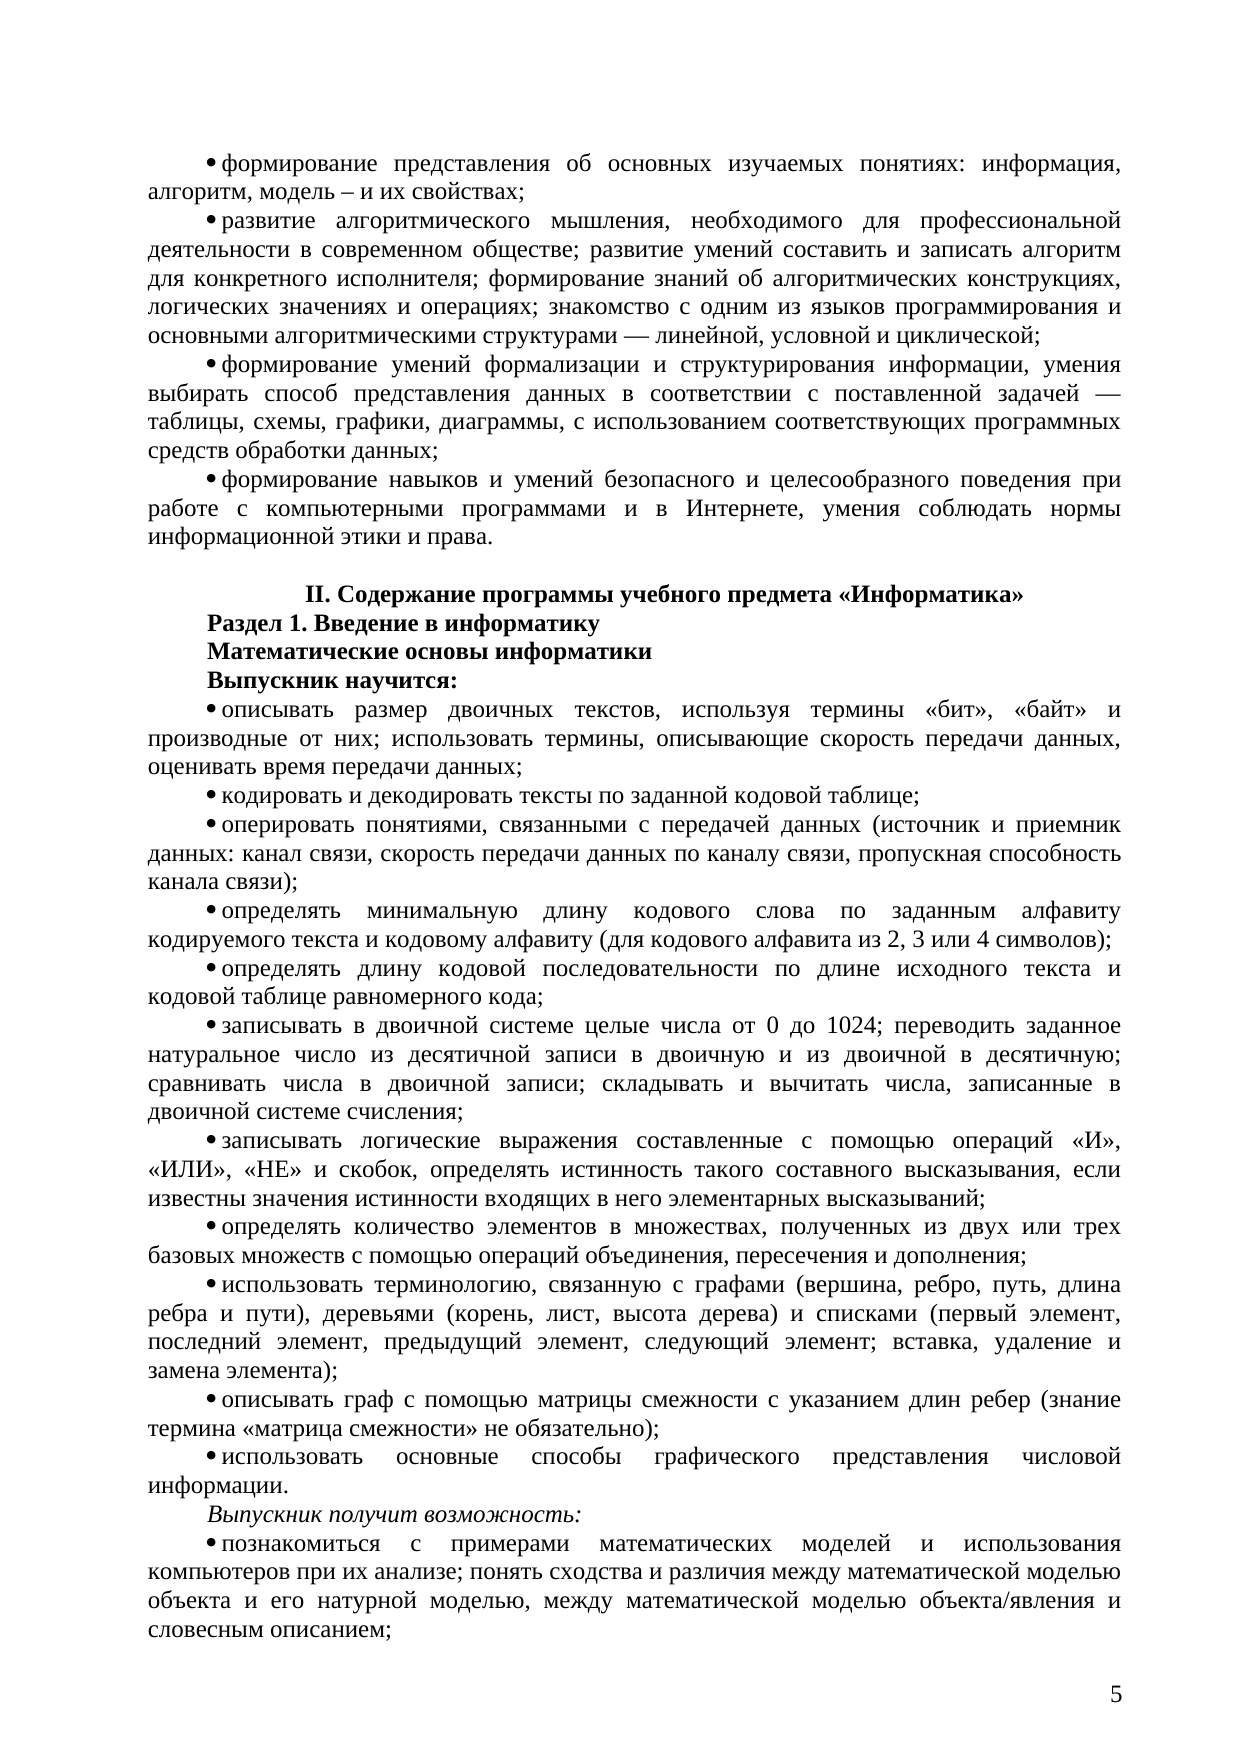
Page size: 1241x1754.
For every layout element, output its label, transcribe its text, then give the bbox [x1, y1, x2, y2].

list записывать логические выражения составленные с помощью операций «И», «ИЛИ», «НЕ» и скобок, определять истинность такого составного высказывания, если известны значения истинности входящих в него элементарных высказываний; [148, 1125, 1122, 1211]
list описывать размер двоичных текстов, используя термины «бит», «байт» и производные от них; использовать термины, описывающие скорость передачи данных, оценивать время передачи данных; [148, 694, 1122, 780]
text Математические основы информатики [148, 636, 1122, 665]
list определять минимальную длину кодового слова по заданным алфавиту кодируемого текста и кодовому алфавиту (для кодового алфавита из 2, 3 или 4 символов); [148, 895, 1122, 953]
text II. Содержание программы учебного предмета «Информатика» [148, 579, 1122, 608]
text Выпускник получит возможность: [148, 1499, 1122, 1528]
list формирование представления об основных изучаемых понятиях: информация, алгоритм, модель – и их свойствах; [148, 148, 1122, 205]
list оперировать понятиями, связанными с передачей данных (источник и приемник данных: канал связи, скорость передачи данных по каналу связи, пропускная способность канала связи); [148, 809, 1122, 895]
text Раздел 1. Введение в информатику [148, 608, 1122, 636]
list использовать терминологию, связанную с графами (вершина, ребро, путь, длина ребра и пути), деревьями (корень, лист, высота дерева) и списками (первый элемент, последний элемент, предыдущий элемент, следующий элемент; вставка, удаление и замена элемента); [148, 1269, 1122, 1384]
list записывать в двоичной системе целые числа от 0 до 1024; переводить заданное натуральное число из десятичной записи в двоичную и из двоичной в десятичную; сравнивать числа в двоичной записи; складывать и вычитать числа, записанные в двоичной системе счисления; [148, 1010, 1122, 1125]
list развитие алгоритмического мышления, необходимого для профессиональной деятельности в современном обществе; развитие умений составить и записать алгоритм для конкретного исполнителя; формирование знаний об алгоритмических конструкциях, логических значениях и операциях; знакомство с одним из языков программирования и основными алгоритмическими структурами — линейной, условной и циклической; [148, 205, 1122, 349]
list описывать граф с помощью матрицы смежности с указанием длин ребер (знание термина «матрица смежности» не обязательно); [148, 1384, 1122, 1441]
text Выпускник научится: [148, 665, 1122, 694]
list кодировать и декодировать тексты по заданной кодовой таблице; [148, 780, 1122, 809]
list формирование умений формализации и структурирования информации, умения выбирать способ представления данных в соответствии с поставленной задачей — таблицы, схемы, графики, диаграммы, с использованием соответствующих программных средств обработки данных; [148, 349, 1122, 464]
list познакомиться с примерами математических моделей и использования компьютеров при их анализе; понять сходства и различия между математической моделью объекта и его натурной моделью, между математической моделью объекта/явления и словесным описанием; [148, 1528, 1122, 1643]
list определять количество элементов в множествах, полученных из двух или трех базовых множеств с помощью операций объединения, пересечения и дополнения; [148, 1211, 1122, 1269]
list формирование навыков и умений безопасного и целесообразного поведения при работе с компьютерными программами и в Интернете, умения соблюдать нормы информационной этики и права. [148, 464, 1122, 550]
list определять длину кодовой последовательности по длине исходного текста и кодовой таблице равномерного кода; [148, 953, 1122, 1010]
list использовать основные способы графического представления числовой информации. [148, 1441, 1122, 1499]
